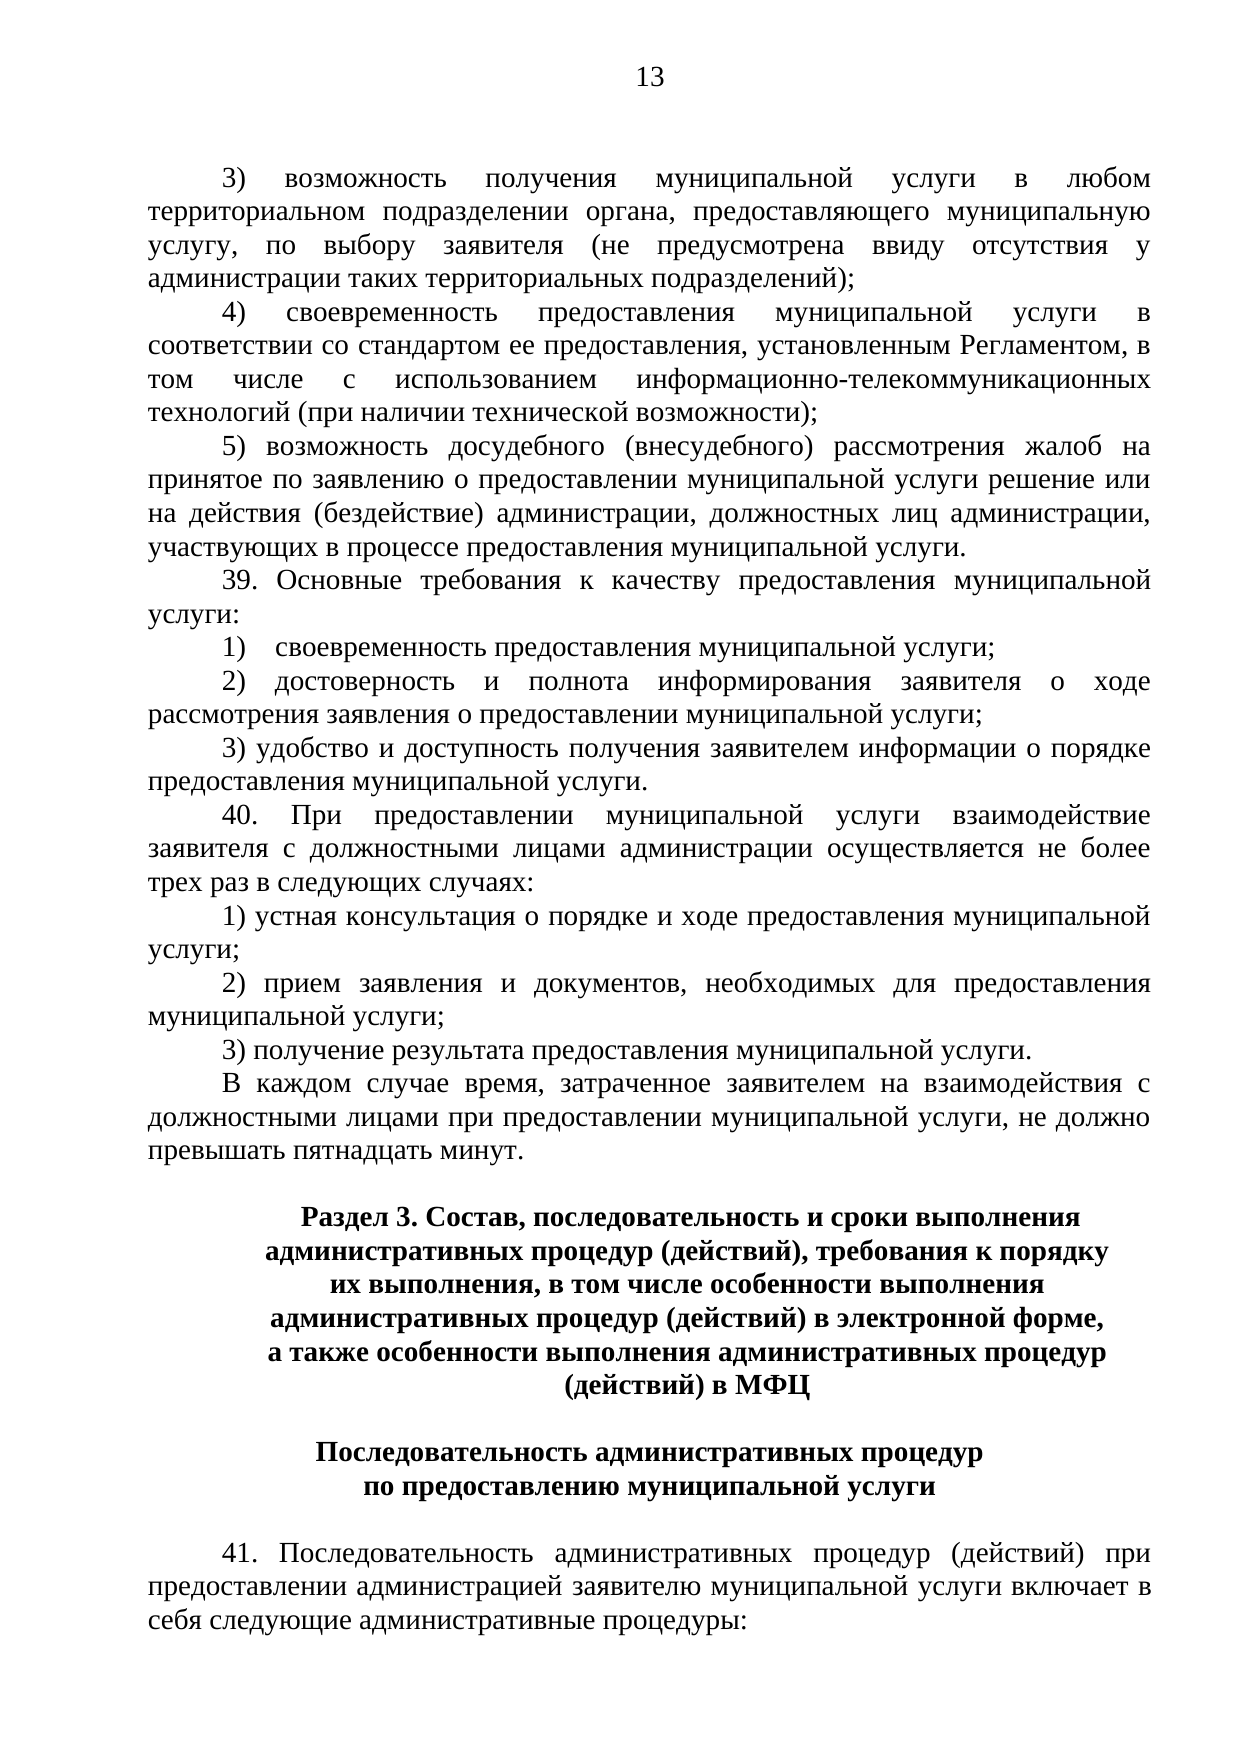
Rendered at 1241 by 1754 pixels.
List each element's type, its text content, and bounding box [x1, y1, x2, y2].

text 4) своевременность предоставления муниципальной услуги в соответствии со стандартом ее предоставления, установленным Регламентом, в том числе с использованием информационно-телекоммуникационных технологий (при наличии технической возможности); [148, 294, 1152, 428]
text 41. Последовательность административных процедур (действий) при предоставлении администрацией заявителю муниципальной услуги включает в себя следующие административные процедуры: [148, 1535, 1152, 1636]
text 5) возможность досудебного (внесудебного) рассмотрения жалоб на принятое по заявлению о предоставлении муниципальной услуги решение или на действия (бездействие) администрации, должностных лиц администрации, участвующих в процессе предоставления муниципальной услуги. [148, 428, 1152, 562]
text 3) возможность получения муниципальной услуги в любом территориальном подразделении органа, предоставляющего муниципальную услугу, по выбору заявителя (не предусмотрена ввиду отсутствия у администрации таких территориальных подразделений); [148, 160, 1152, 294]
text 39. Основные требования к качеству предоставления муниципальной услуги: [148, 562, 1152, 629]
text В каждом случае время, затраченное заявителем на взаимодействия с должностными лицами при предоставлении муниципальной услуги, не должно превышать пятнадцать минут. [148, 1065, 1152, 1166]
text административных процедур (действий) в электронной форме, [148, 1300, 1152, 1334]
text 1) устная консультация о порядке и ходе предоставления муниципальной услуги; [148, 898, 1152, 965]
text Раздел 3. Состав, последовательность и сроки выполнения [148, 1199, 1152, 1233]
text а также особенности выполнения административных процедур [148, 1334, 1152, 1367]
text 2) достоверность и полнота информирования заявителя о ходе рассмотрения заявления о предоставлении муниципальной услуги; [148, 663, 1152, 730]
text 3) удобство и доступность получения заявителем информации о порядке предоставления муниципальной услуги. [148, 730, 1152, 797]
text Последовательность административных процедур [148, 1434, 1152, 1468]
text по предоставлению муниципальной услуги [148, 1468, 1152, 1501]
text 2) прием заявления и документов, необходимых для предоставления муниципальной услуги; [148, 965, 1152, 1032]
text административных процедур (действий), требования к порядку [148, 1233, 1152, 1267]
text их выполнения, в том числе особенности выполнения [148, 1267, 1152, 1300]
text 1) своевременность предоставления муниципальной услуги; [148, 629, 1152, 663]
text 40. При предоставлении муниципальной услуги взаимодействие заявителя с должностными лицами администрации осуществляется не более трех раз в следующих случаях: [148, 797, 1152, 898]
text (действий) в МФЦ [148, 1367, 1152, 1401]
text 3) получение результата предоставления муниципальной услуги. [148, 1032, 1152, 1065]
